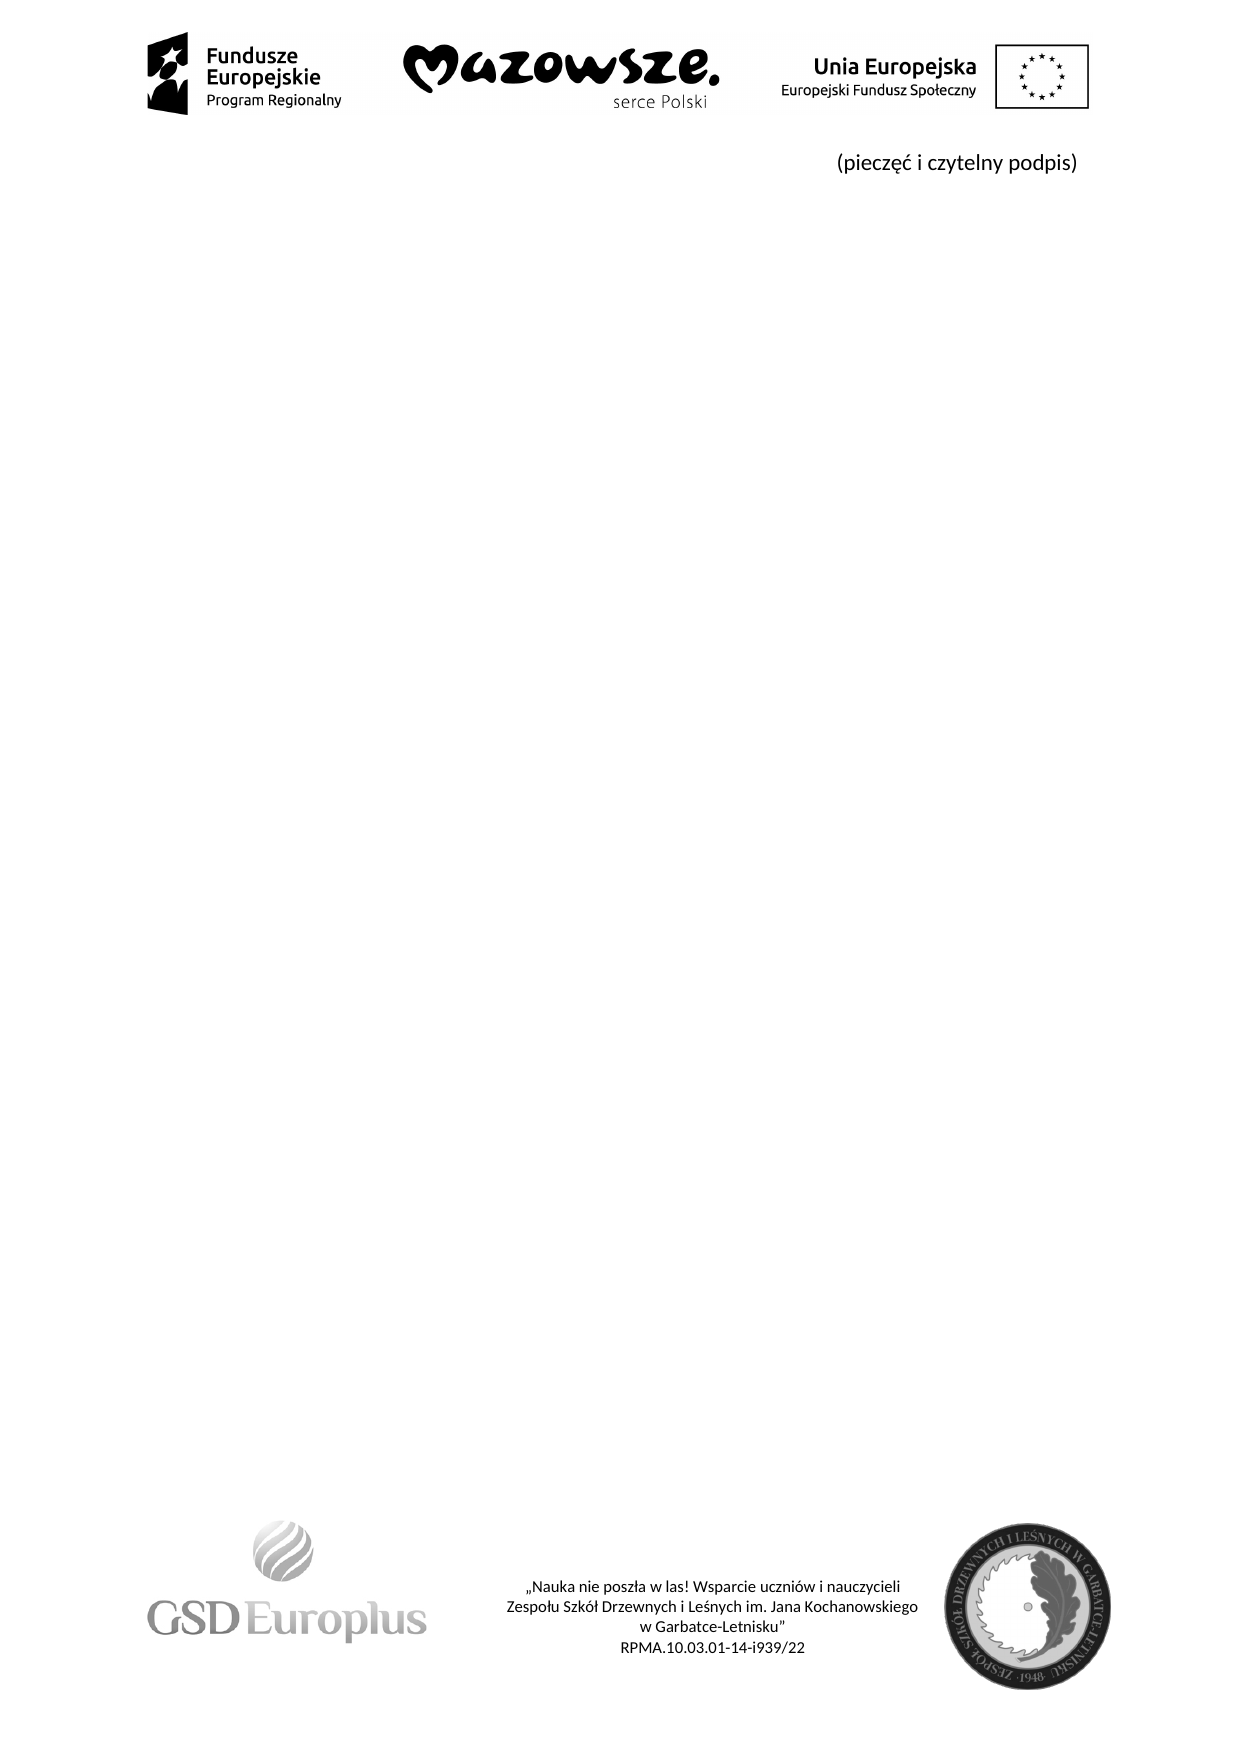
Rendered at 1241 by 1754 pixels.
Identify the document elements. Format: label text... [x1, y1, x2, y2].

text (pieczęć i czytelny podpis) [148, 148, 1078, 176]
picture [147, 32, 1093, 115]
picture [944, 1523, 1111, 1690]
picture [141, 1508, 432, 1655]
